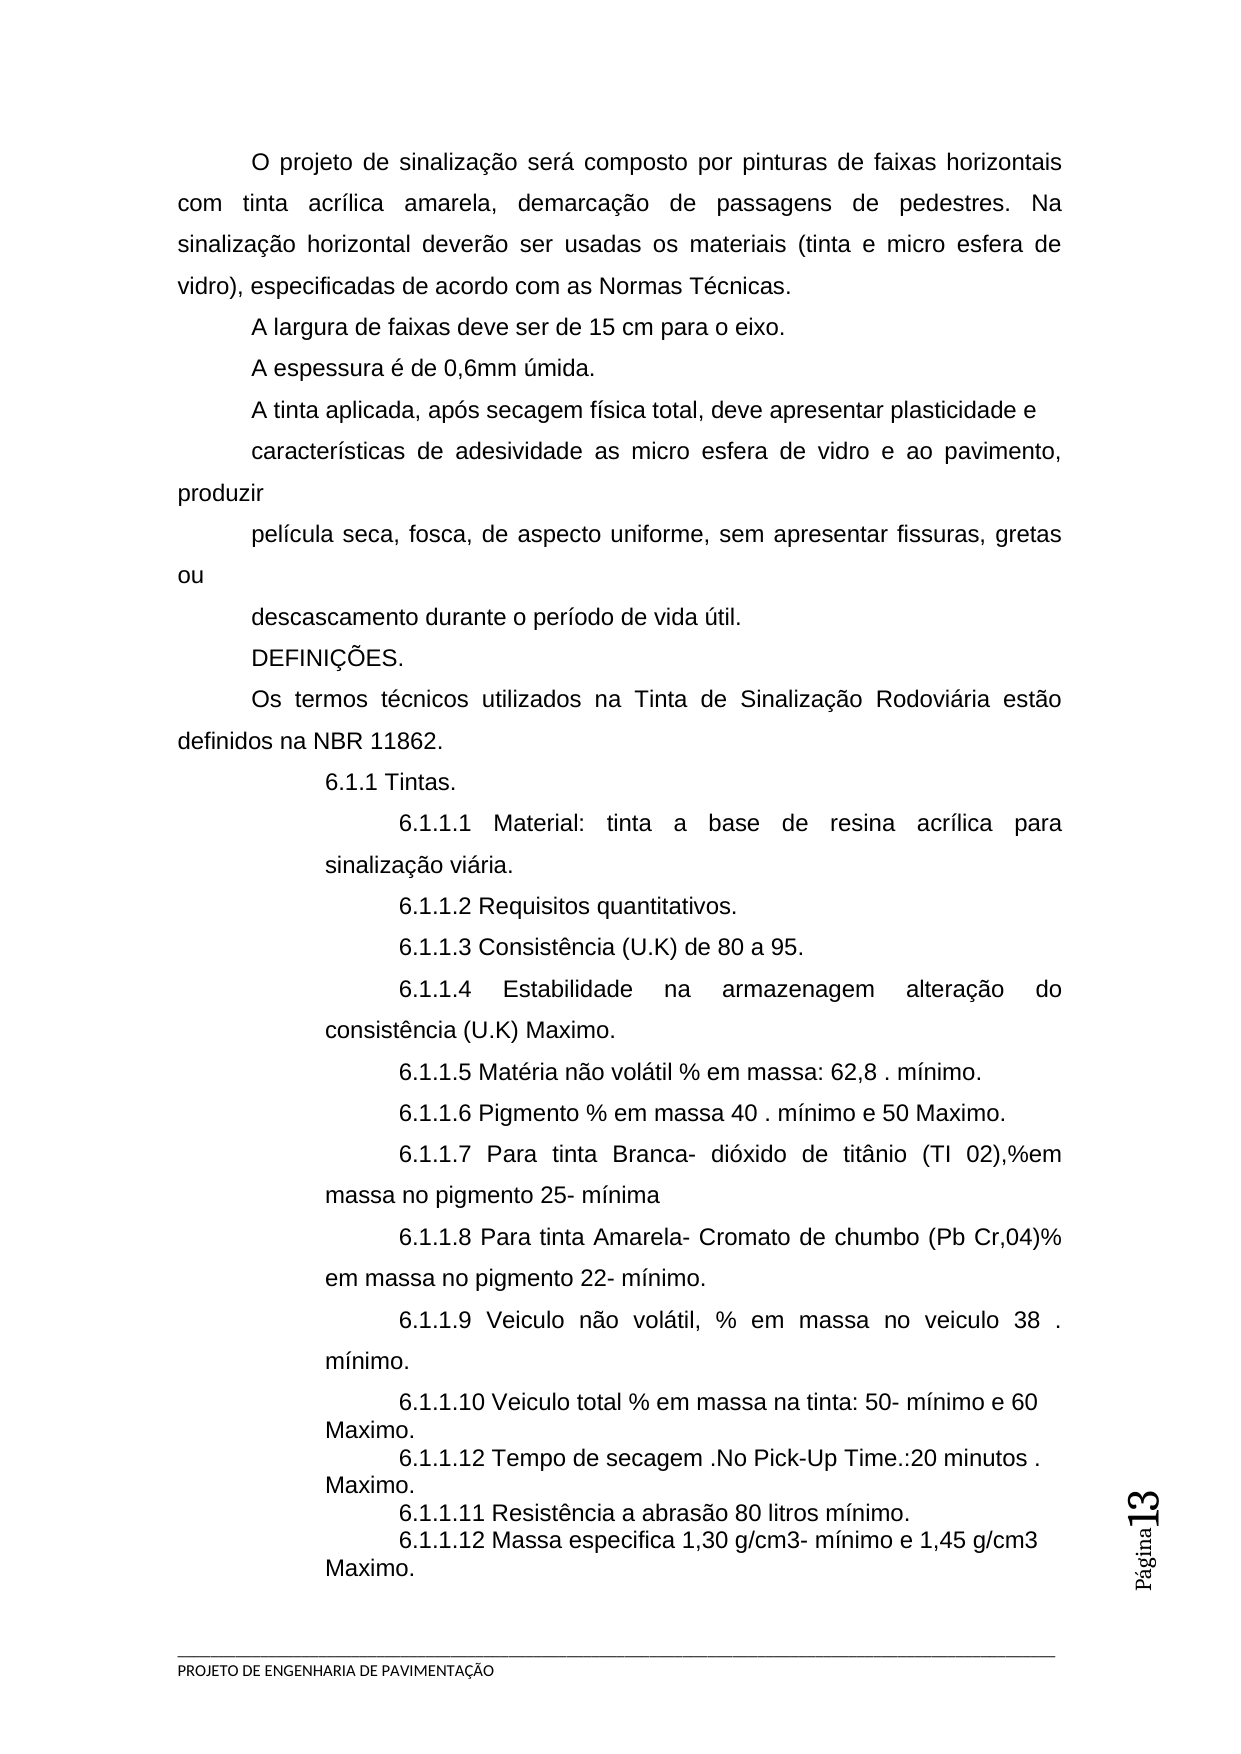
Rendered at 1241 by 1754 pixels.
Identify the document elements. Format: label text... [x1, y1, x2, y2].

text 6.1.1.2 Requisitos quantitativos. [325, 892, 1063, 919]
text 6.1.1.10 Veiculo total % em massa na tinta: 50- mínimo e 60 Maximo. [325, 1388, 1063, 1443]
text 6.1.1.1 Material: tinta a base de resina acrílica para sinalização viária. [325, 809, 1063, 878]
text película seca, fosca, de aspecto uniforme, sem apresentar fissuras, gretas ou [177, 520, 1063, 589]
text O projeto de sinalização será composto por pinturas de faixas horizontais com tinta acrílica amarela, demarcação de passagens de pedestres. Na sinalização horizontal deverão ser usadas os materiais (tinta e micro esfera de vidro), especificadas de acordo com as Normas Técnicas. [177, 148, 1063, 299]
text 6.1.1 Tintas. [251, 768, 1063, 796]
text 6.1.1.8 Para tinta Amarela- Cromato de chumbo (Pb Cr,04)% em massa no pigmento 22- mínimo. [325, 1223, 1063, 1292]
text 6.1.1.6 Pigmento % em massa 40 . mínimo e 50 Maximo. [325, 1099, 1063, 1126]
text A tinta aplicada, após secagem física total, deve apresentar plasticidade e [177, 396, 1063, 423]
text 6.1.1.12 Massa especifica 1,30 g/cm3- mínimo e 1,45 g/cm3 Maximo. [325, 1526, 1063, 1581]
text 6.1.1.11 Resistência a abrasão 80 litros mínimo. [325, 1499, 1063, 1526]
text A espessura é de 0,6mm úmida. [177, 354, 1063, 382]
text 6.1.1.3 Consistência (U.K) de 80 a 95. [325, 933, 1063, 961]
text 6.1.1.12 Tempo de secagem .No Pick-Up Time.:20 minutos . Maximo. [325, 1443, 1063, 1499]
text DEFINIÇÕES. [177, 644, 1063, 671]
text A largura de faixas deve ser de 15 cm para o eixo. [177, 313, 1063, 341]
text descascamento durante o período de vida útil. [177, 602, 1063, 630]
text 6.1.1.7 Para tinta Branca- dióxido de titânio (TI 02),%em massa no pigmento 25- mínima [325, 1140, 1063, 1209]
text características de adesividade as micro esfera de vidro e ao pavimento, produzir [177, 437, 1063, 506]
text 6.1.1.5 Matéria não volátil % em massa: 62,8 . mínimo. [325, 1057, 1063, 1085]
text 6.1.1.4 Estabilidade na armazenagem alteração do consistência (U.K) Maximo. [325, 975, 1063, 1044]
text Os termos técnicos utilizados na Tinta de Sinalização Rodoviária estão definidos na NBR 11862. [177, 685, 1063, 754]
text 6.1.1.9 Veiculo não volátil, % em massa no veiculo 38 . mínimo. [325, 1306, 1063, 1374]
